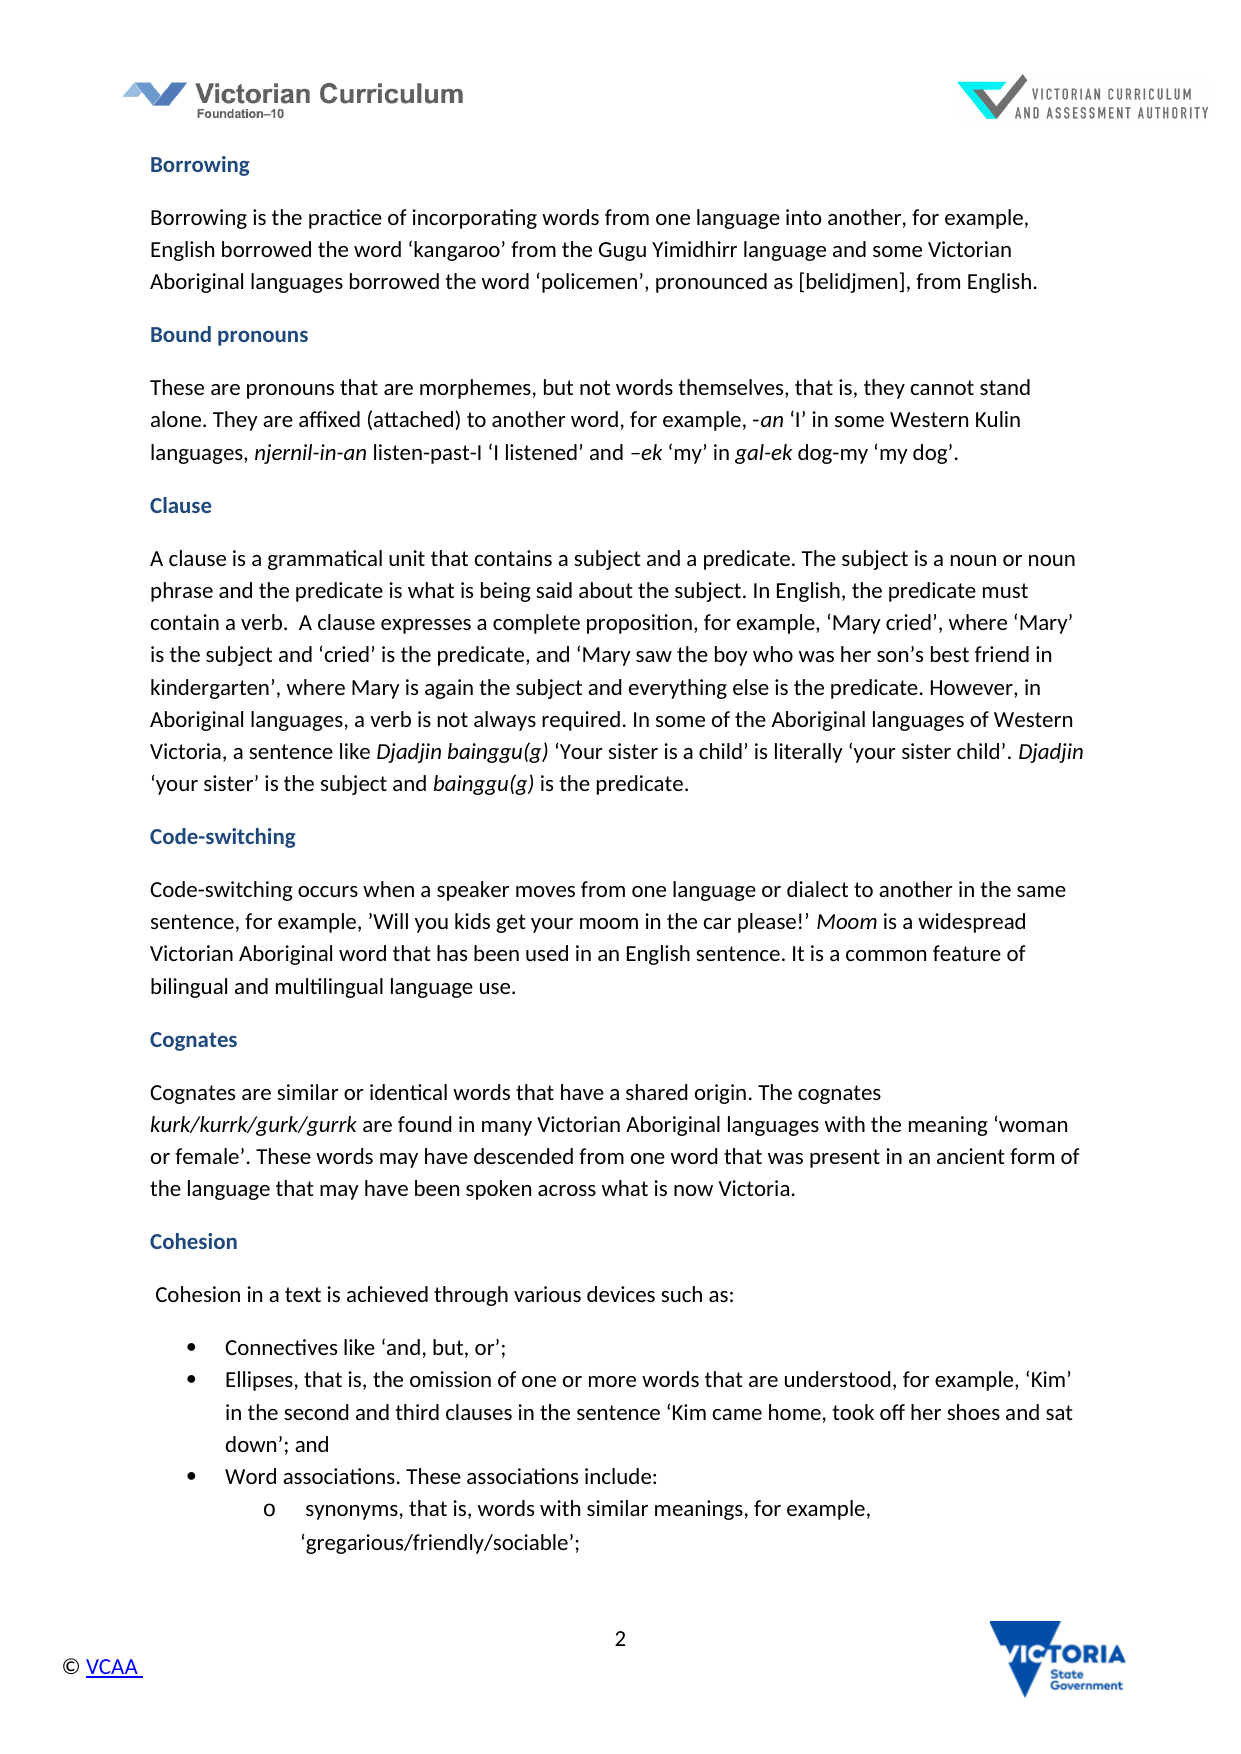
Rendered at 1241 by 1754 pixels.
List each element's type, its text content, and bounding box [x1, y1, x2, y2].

picture [989, 1621, 1126, 1698]
text Borrowing [150, 150, 1090, 178]
text Cohesion [150, 1227, 1090, 1255]
list Word associations. These associations include: [187, 1462, 1090, 1490]
list Connectives like ‘and, but, or’; [187, 1333, 1090, 1361]
text Cognates are similar or identical words that have a shared origin. The cognates kurk/kurrk/gurk/gurrk are found in many Victorian Aboriginal languages with the meaning ‘woman or female’. These words may have descended from one word that was present in an ancient form of the language that may have been spoken across what is now Victoria. [150, 1078, 1090, 1202]
text A clause is a grammatical unit that contains a subject and a predicate. The subject is a noun or noun phrase and the predicate is what is being said about the subject. In English, the predicate must contain a verb. A clause expresses a complete proposition, for example, ‘Mary cried’, where ‘Mary’ is the subject and ‘cried’ is the predicate, and ‘Mary saw the boy who was her son’s best friend in kindergarten’, where Mary is again the subject and everything else is the predicate. However, in Aboriginal languages, a verb is not always required. In some of the Aboriginal languages of Western Victoria, a sentence like Djadjin bainggu(g) ‘Your sister is a child’ is literally ‘your sister child’. Djadjin ‘your sister’ is the subject and bainggu(g) is the predicate. [150, 544, 1090, 797]
text These are pronouns that are morphemes, but not words themselves, that is, they cannot stand alone. They are affixed (attached) to another word, for example, -an ‘I’ in some Western Kulin languages, njernil-in-an listen-past-I ‘I listened’ and –ek ‘my’ in gal-ek dog-my ‘my dog’. [150, 373, 1090, 466]
text Cohesion in a text is achieved through various devices such as: [150, 1280, 1090, 1308]
text Cognates [150, 1025, 1090, 1053]
list Ellipses, that is, the omission of one or more words that are understood, for example, ‘Kim’ in the second and third clauses in the sentence ‘Kim came home, took off her shoes and sat down’; and [187, 1366, 1090, 1458]
text Bound pronouns [150, 320, 1090, 348]
text Borrowing is the practice of incorporating words from one language into another, for example, English borrowed the word ‘kangaroo’ from the Gugu Yimidhirr language and some Victorian Aboriginal languages borrowed the word ‘policemen’, pronounced as [belidjmen], from English. [150, 203, 1090, 295]
picture [957, 74, 1210, 122]
text Code-switching [150, 822, 1090, 850]
list synonyms, that is, words with similar meanings, for example, ‘gregarious/friendly/sociable’; [262, 1494, 1090, 1556]
text Clause [150, 491, 1090, 519]
picture [121, 76, 474, 123]
text Code-switching occurs when a speaker moves from one language or dialect to another in the same sentence, for example, ’Will you kids get your moom in the car please!’ Moom is a widespread Victorian Aboriginal word that has been used in an English sentence. It is a common feature of bilingual and multilingual language use. [150, 875, 1090, 1000]
